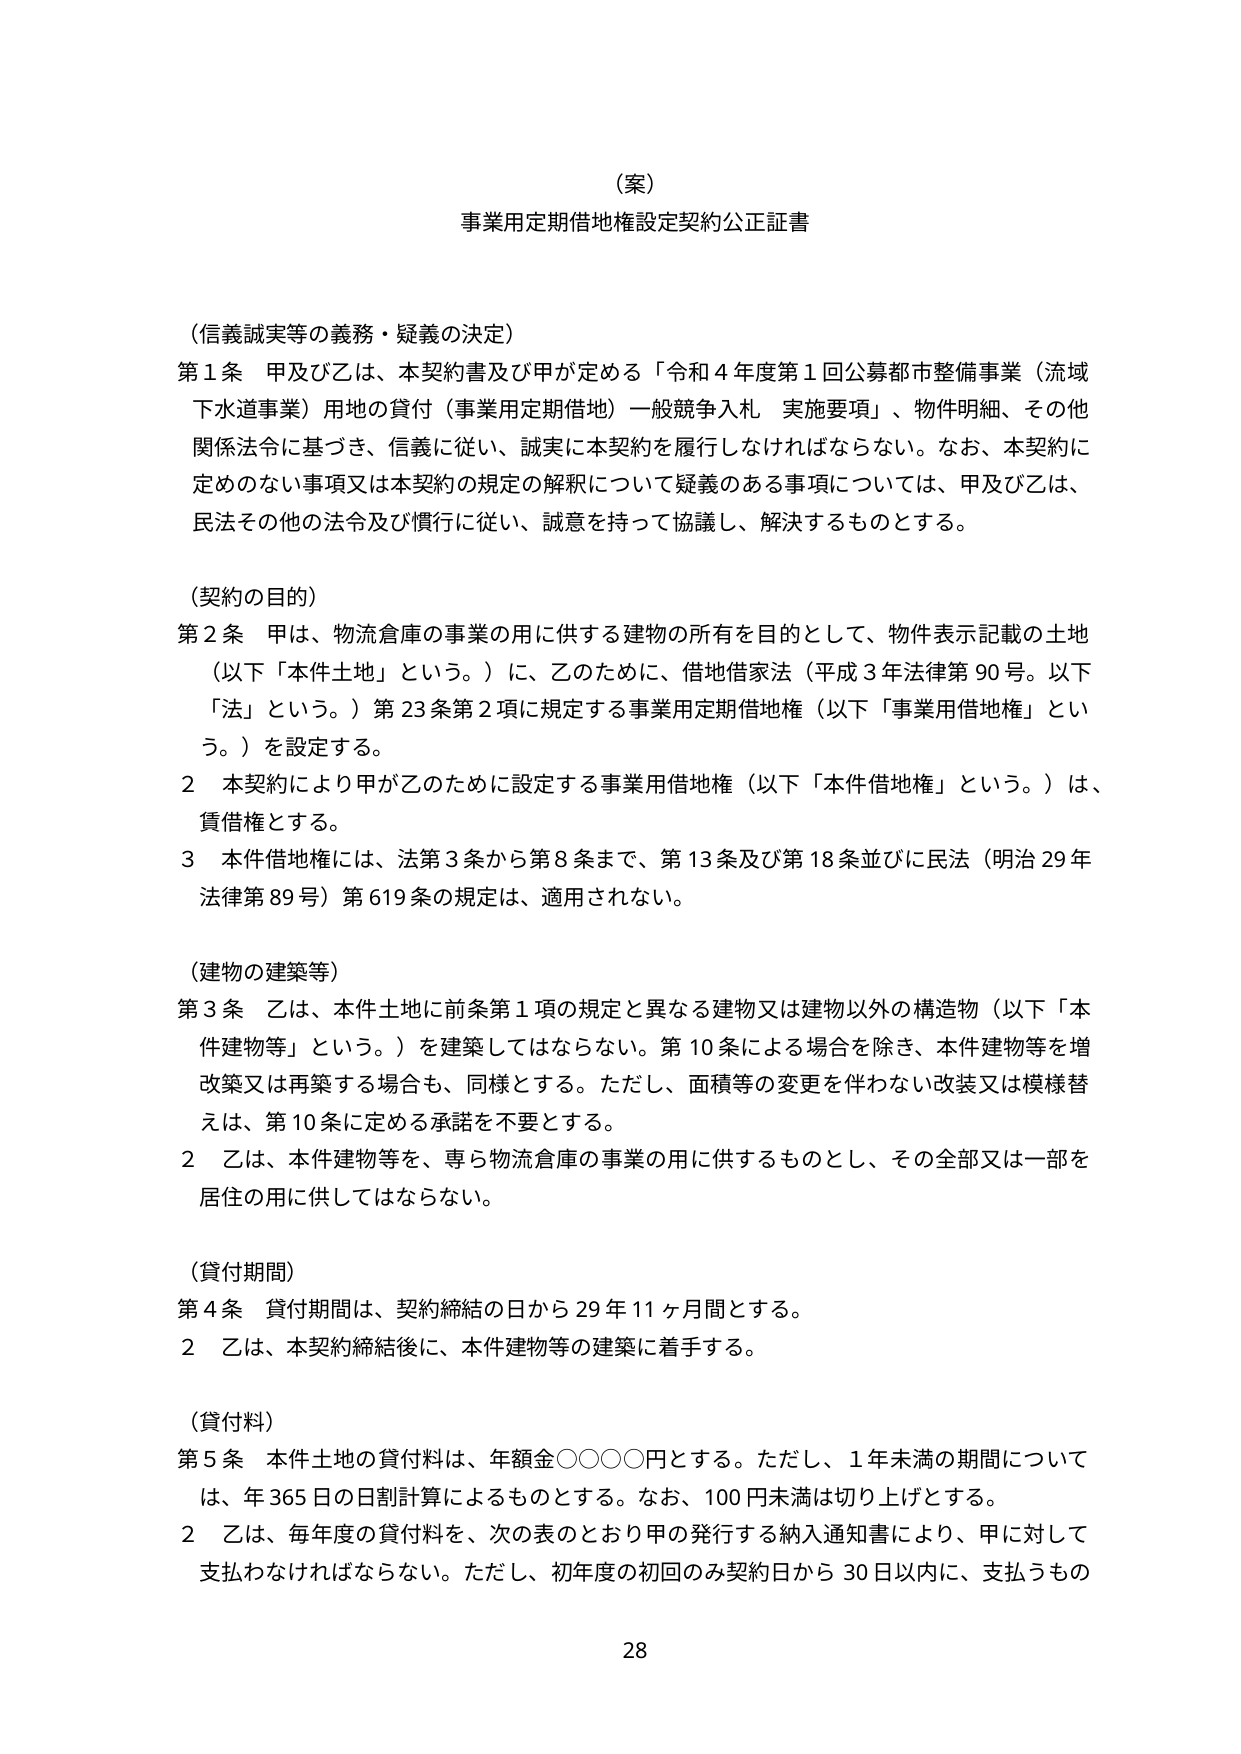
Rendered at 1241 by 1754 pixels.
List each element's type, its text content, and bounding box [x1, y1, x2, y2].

list 甲及び乙は、本契約書及び甲が定める「令和４年度第１回公募都市整備事業（流域下水道事業）用地の貸付（事業用定期借地）一般競争入札 実施要項」、物件明細、その他関係法令に基づき、信義に従い、誠実に本契約を履行しなければならない。なお、本契約に定めのない事項又は本契約の規定の解釈について疑義のある事項については、甲及び乙は、民法その他の法令及び慣行に従い、誠意を持って協議し、解決するものとする。 [177, 352, 1092, 539]
text ２ 本契約により甲が乙のために設定する事業用借地権（以下「本件借地権」という。）は、賃借権とする。 [177, 764, 1092, 839]
text ２ 乙は、本件建物等を、専ら物流倉庫の事業の用に供するものとし、その全部又は一部を居住の用に供してはならない。 [177, 1139, 1092, 1214]
text 事業用定期借地権設定契約公正証書 [177, 202, 1092, 239]
text （貸付料） [177, 1402, 1092, 1439]
text （貸付期間） [177, 1252, 1092, 1289]
text （案） [177, 164, 1092, 202]
text 第５条 本件土地の貸付料は、年額金○○○○円とする。ただし、１年未満の期間については、年365日の日割計算によるものとする。なお、100 円未満は切り上げとする。 [177, 1439, 1092, 1514]
text ３ 本件借地権には、法第３条から第８条まで、第13条及び第18条並びに民法（明治29年法律第89号）第619条の規定は、適用されない。 [177, 839, 1092, 914]
text （建物の建築等） [177, 952, 1092, 989]
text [177, 1514, 1092, 1589]
text （契約の目的） [177, 577, 1092, 614]
text ２ 乙は、本契約締結後に、本件建物等の建築に着手する。 [177, 1327, 1092, 1364]
text 第２条 甲は、物流倉庫の事業の用に供する建物の所有を目的として、物件表示記載の土地（以下「本件土地」という。）に、乙のために、借地借家法（平成３年法律第90号。以下「法」という。）第23条第２項に規定する事業用定期借地権（以下「事業用借地権」という。）を設定する。 [177, 614, 1092, 764]
text 第３条 乙は、本件土地に前条第１項の規定と異なる建物又は建物以外の構造物（以下「本件建物等」という。）を建築してはならない。第10条による場合を除き、本件建物等を増改築又は再築する場合も、同様とする。ただし、面積等の変更を伴わない改装又は模様替えは、第10条に定める承諾を不要とする。 [177, 989, 1092, 1139]
text 第４条 貸付期間は、契約締結の日から29年11ヶ月間とする。 [177, 1289, 1092, 1327]
text （信義誠実等の義務・疑義の決定） [177, 314, 1092, 352]
